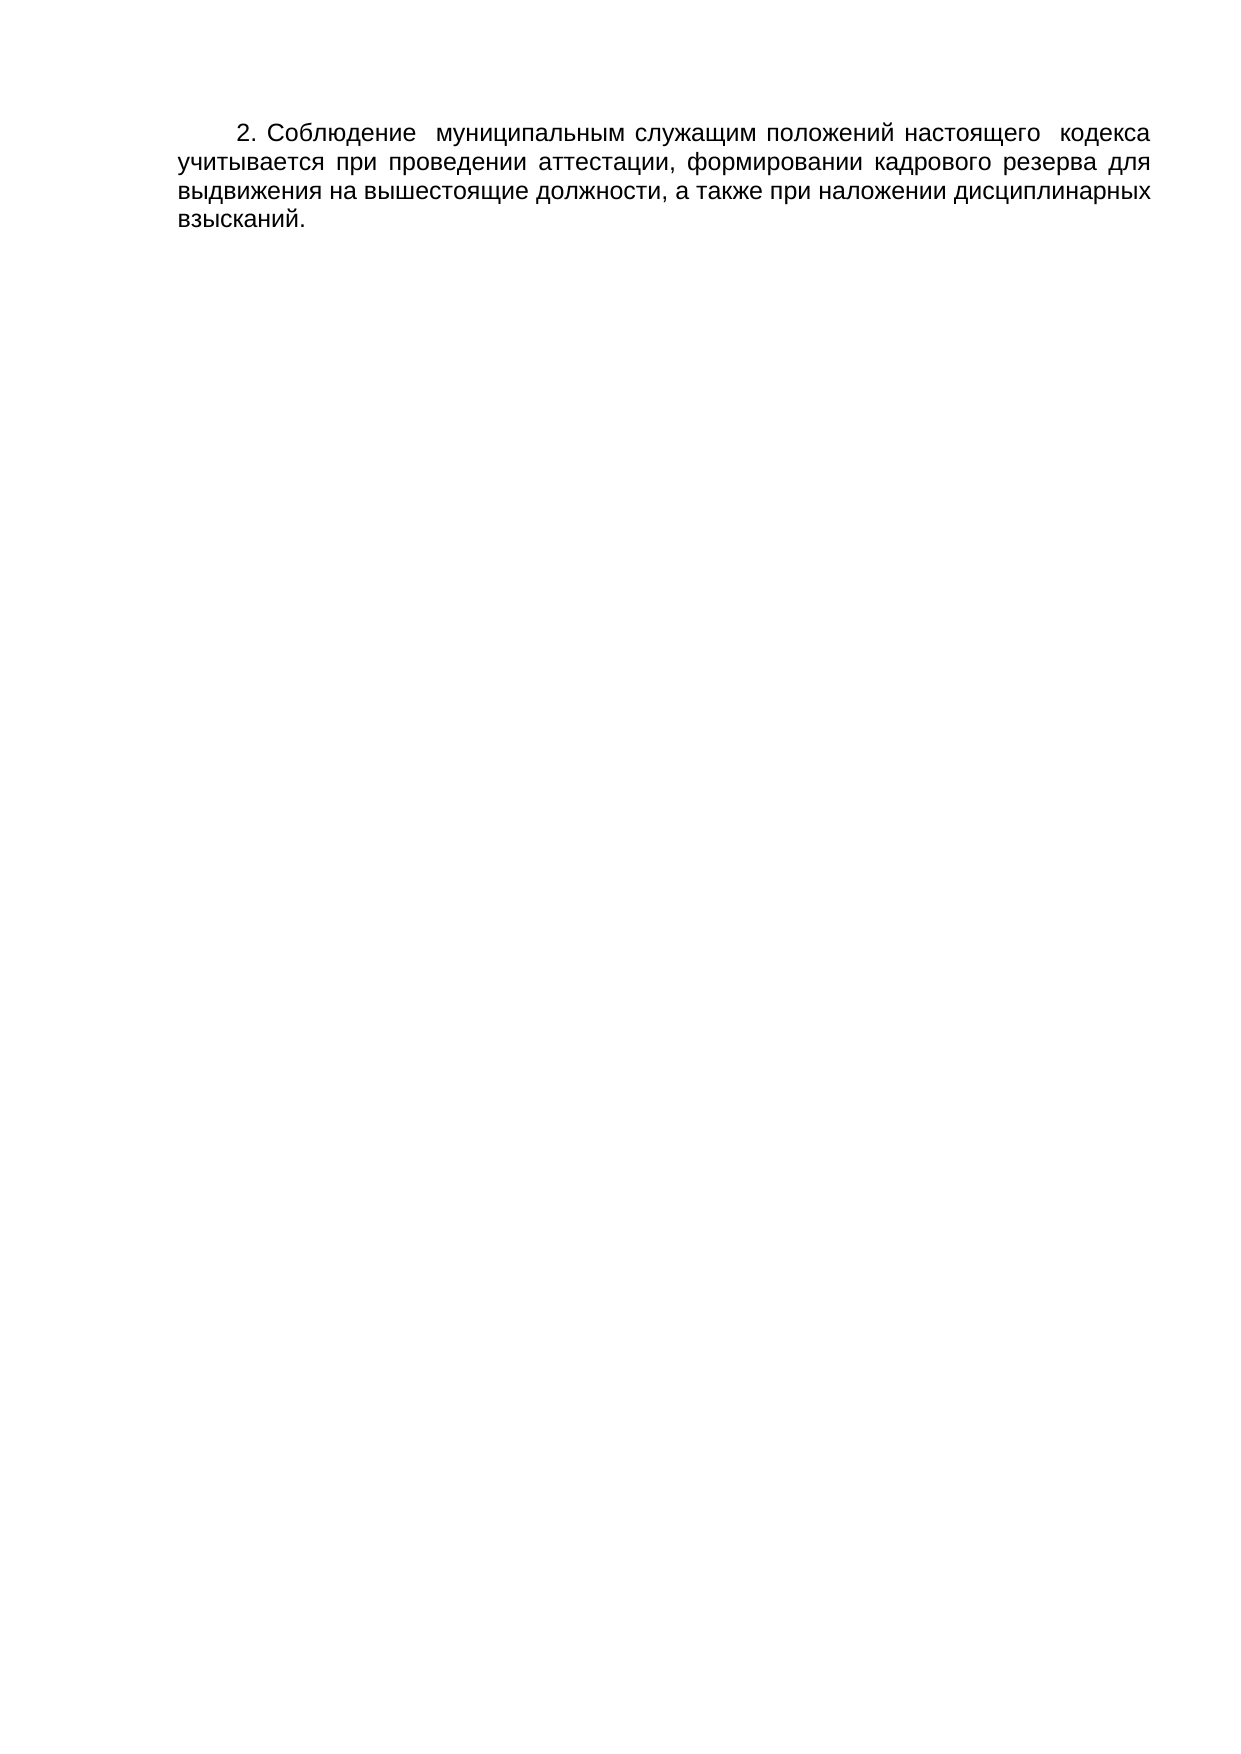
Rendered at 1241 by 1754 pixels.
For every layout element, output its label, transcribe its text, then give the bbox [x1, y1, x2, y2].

text 2. Соблюдение муниципальным служащим положений настоящего кодекса учитывается при проведении аттестации, формировании кадрового резерва для выдвижения на вышестоящие должности, а также при наложении дисциплинарных взысканий. [177, 118, 1152, 233]
